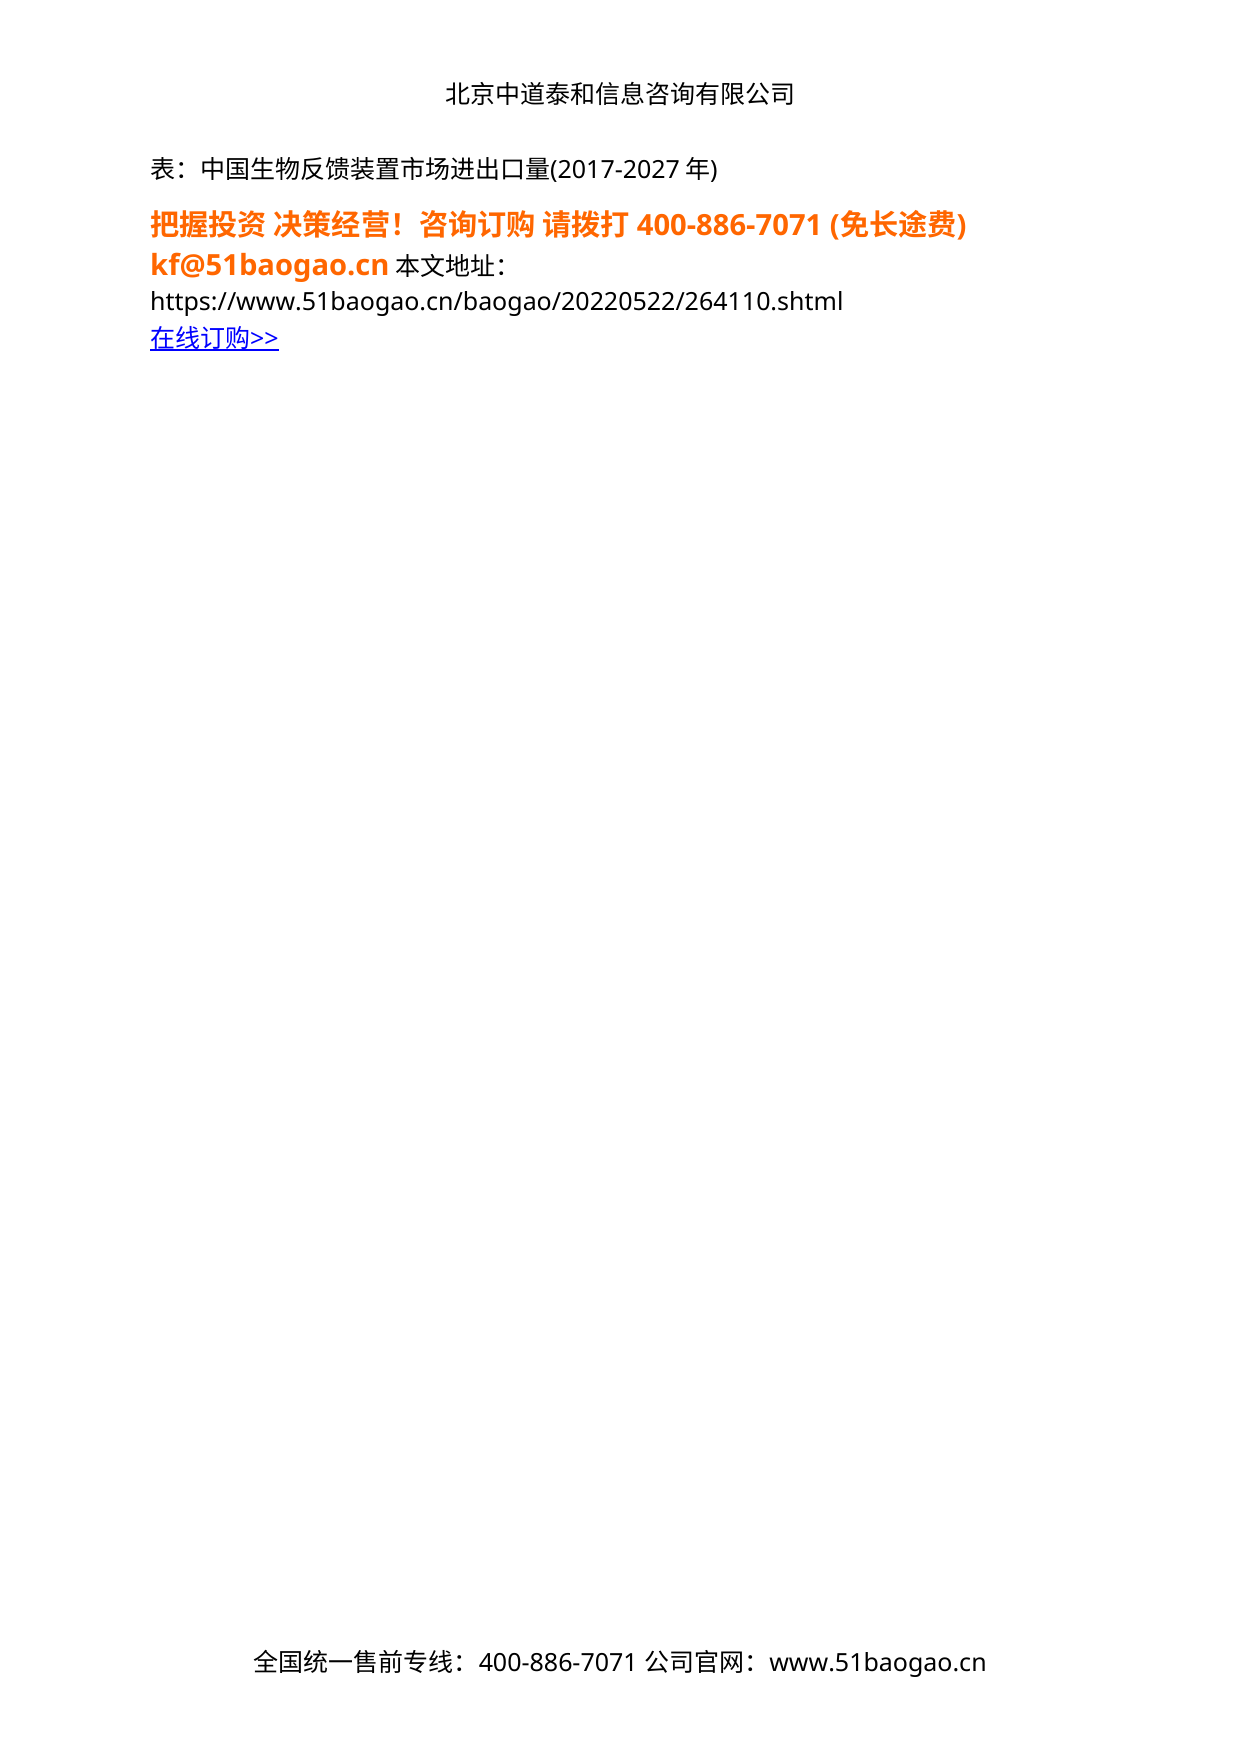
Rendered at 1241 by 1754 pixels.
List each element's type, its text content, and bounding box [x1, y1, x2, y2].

text 表：中国生物反馈装置市场进出口量(2017-2027年) [150, 150, 1090, 186]
text 在线订购>> [150, 318, 1090, 354]
text 把握投资 决策经营！咨询订购 请拨打 400-886-7071 (免长途费) kf@51baogao.cn本文地址：https://www.51baogao.cn/baogao/20220522/264110.shtml [150, 202, 1090, 318]
